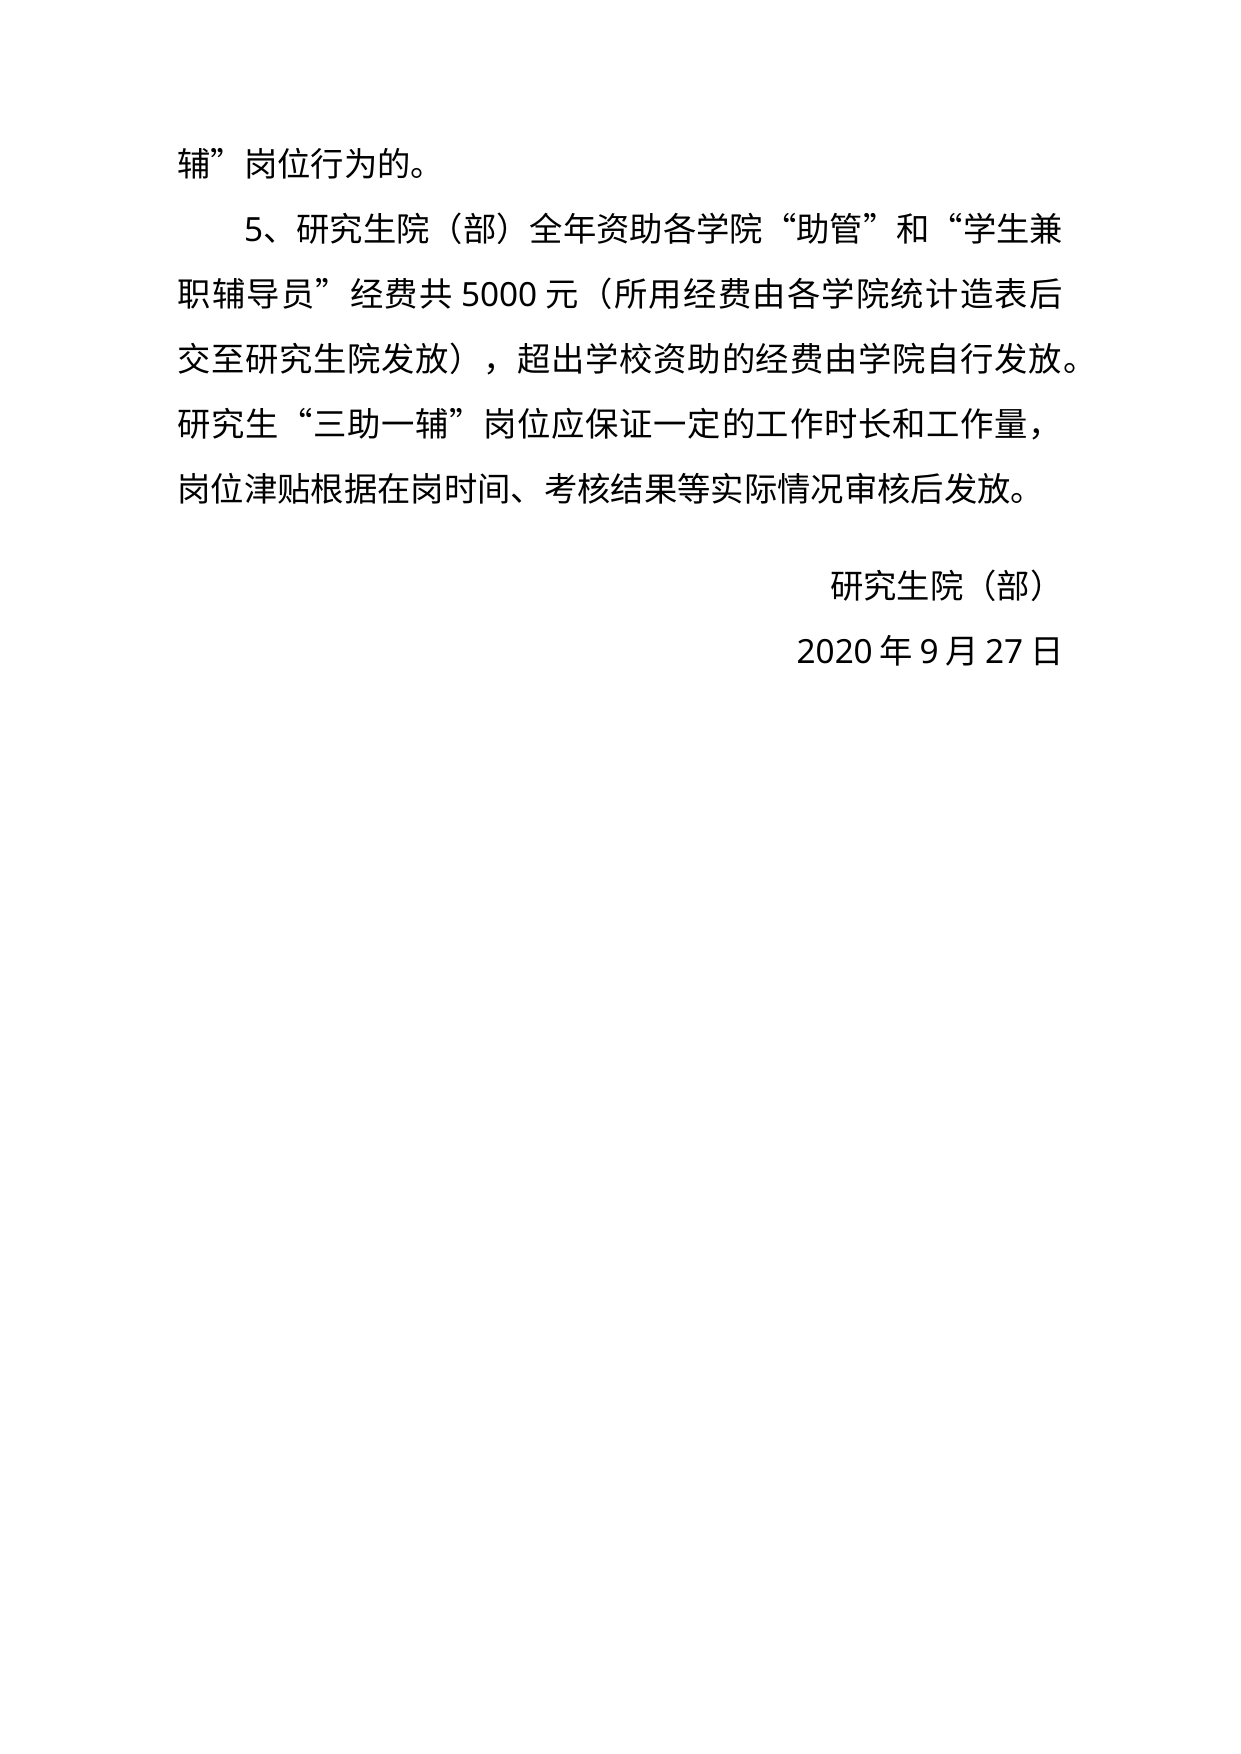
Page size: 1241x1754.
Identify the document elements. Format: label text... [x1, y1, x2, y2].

text 2020年9月27日 [177, 617, 1063, 682]
text 5、“助管”和“学生兼职辅导员”（所用经费由各学院统计造表后交至研究生院发放），超出学校资助的经费由学院自行发放。研究生“三助一辅”岗位应保证一定的工作时长和工作量，岗位津贴根据在岗时间、考核结果等实际情况审核后发放。 [177, 194, 1063, 519]
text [177, 129, 1063, 194]
text 研究生院（部） [177, 552, 1063, 617]
